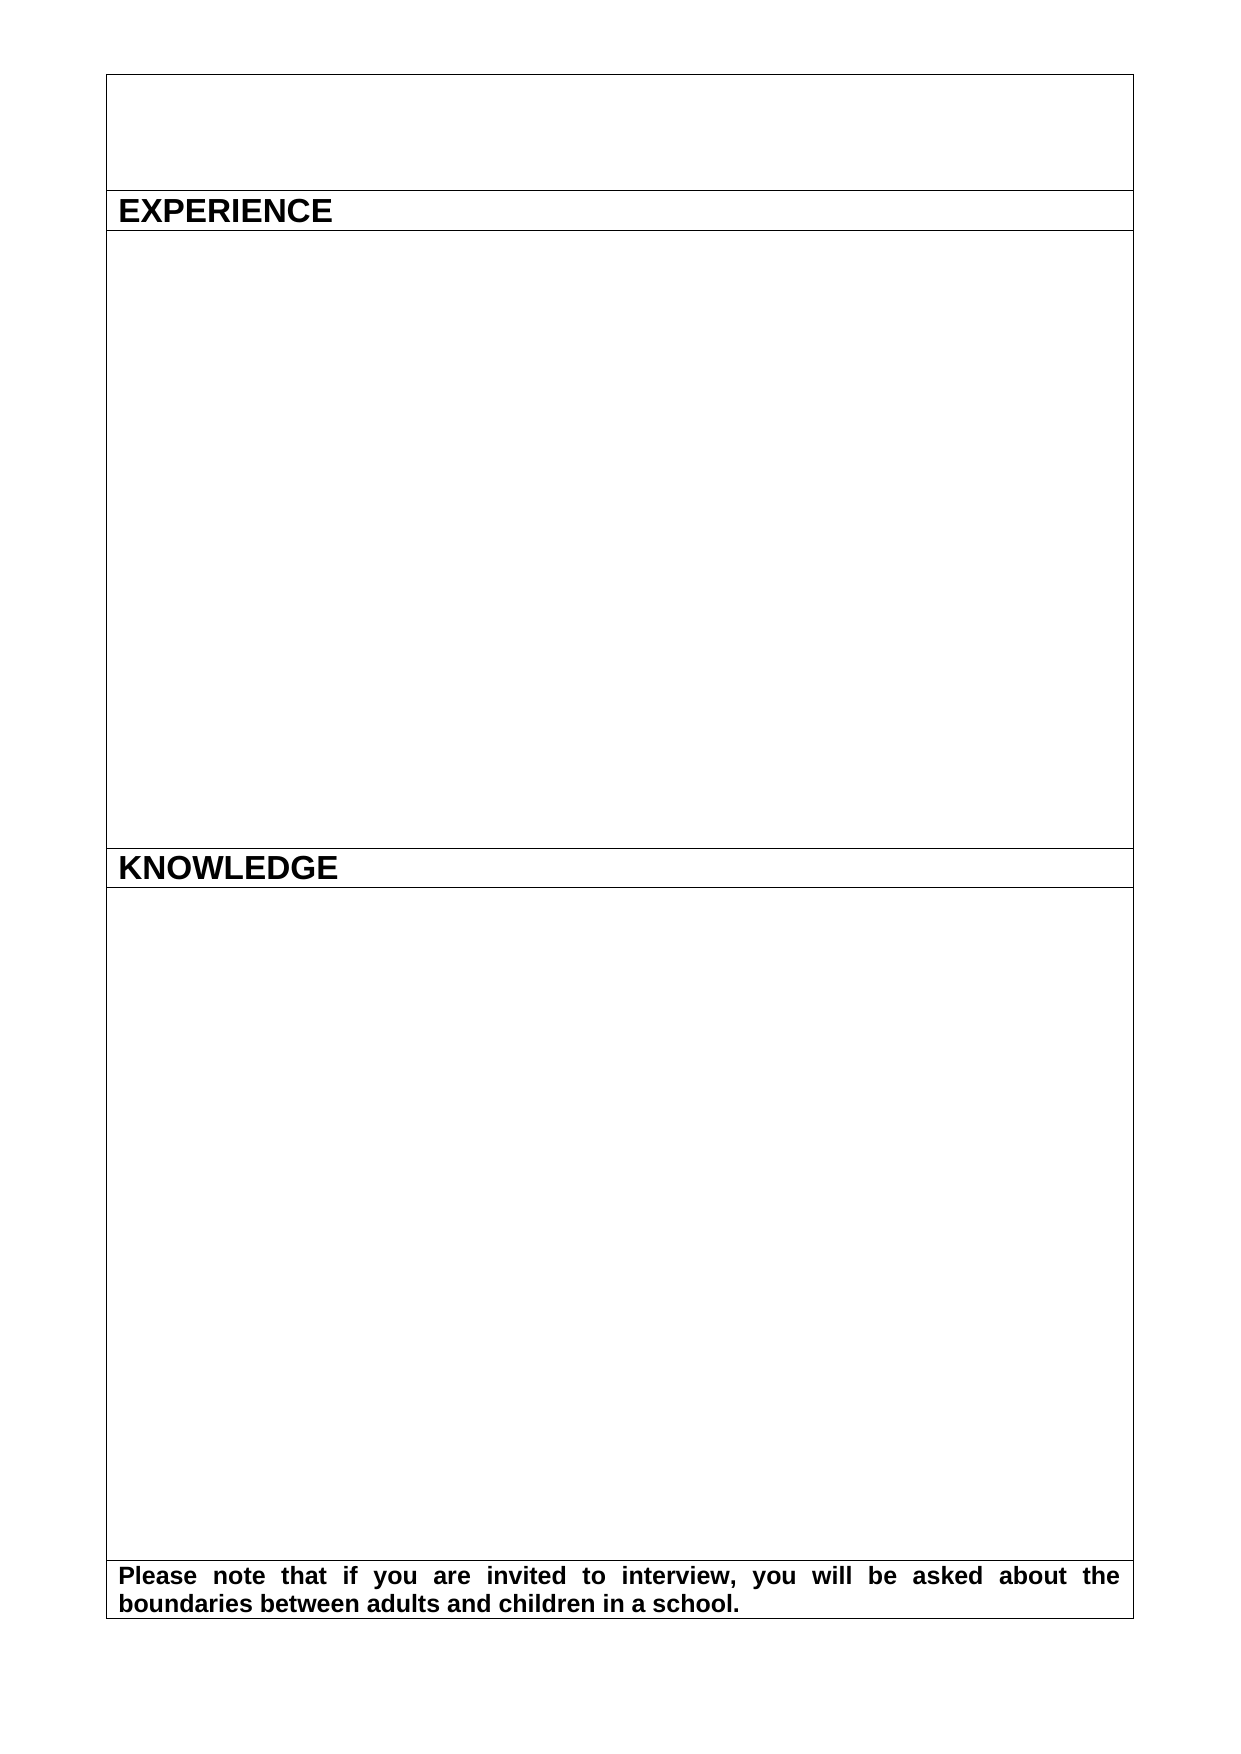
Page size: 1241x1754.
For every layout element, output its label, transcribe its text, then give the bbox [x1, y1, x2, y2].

table_cell Please note that if you are invited to interview, you will be asked about the boundaries between adults and children in a school. [107, 1561, 1133, 1618]
table_cell [107, 75, 1133, 190]
table_cell [107, 888, 1133, 1559]
table_cell [107, 231, 1133, 847]
table_cell EXPERIENCE [107, 191, 1133, 230]
table_cell KNOWLEDGE [107, 849, 1133, 887]
